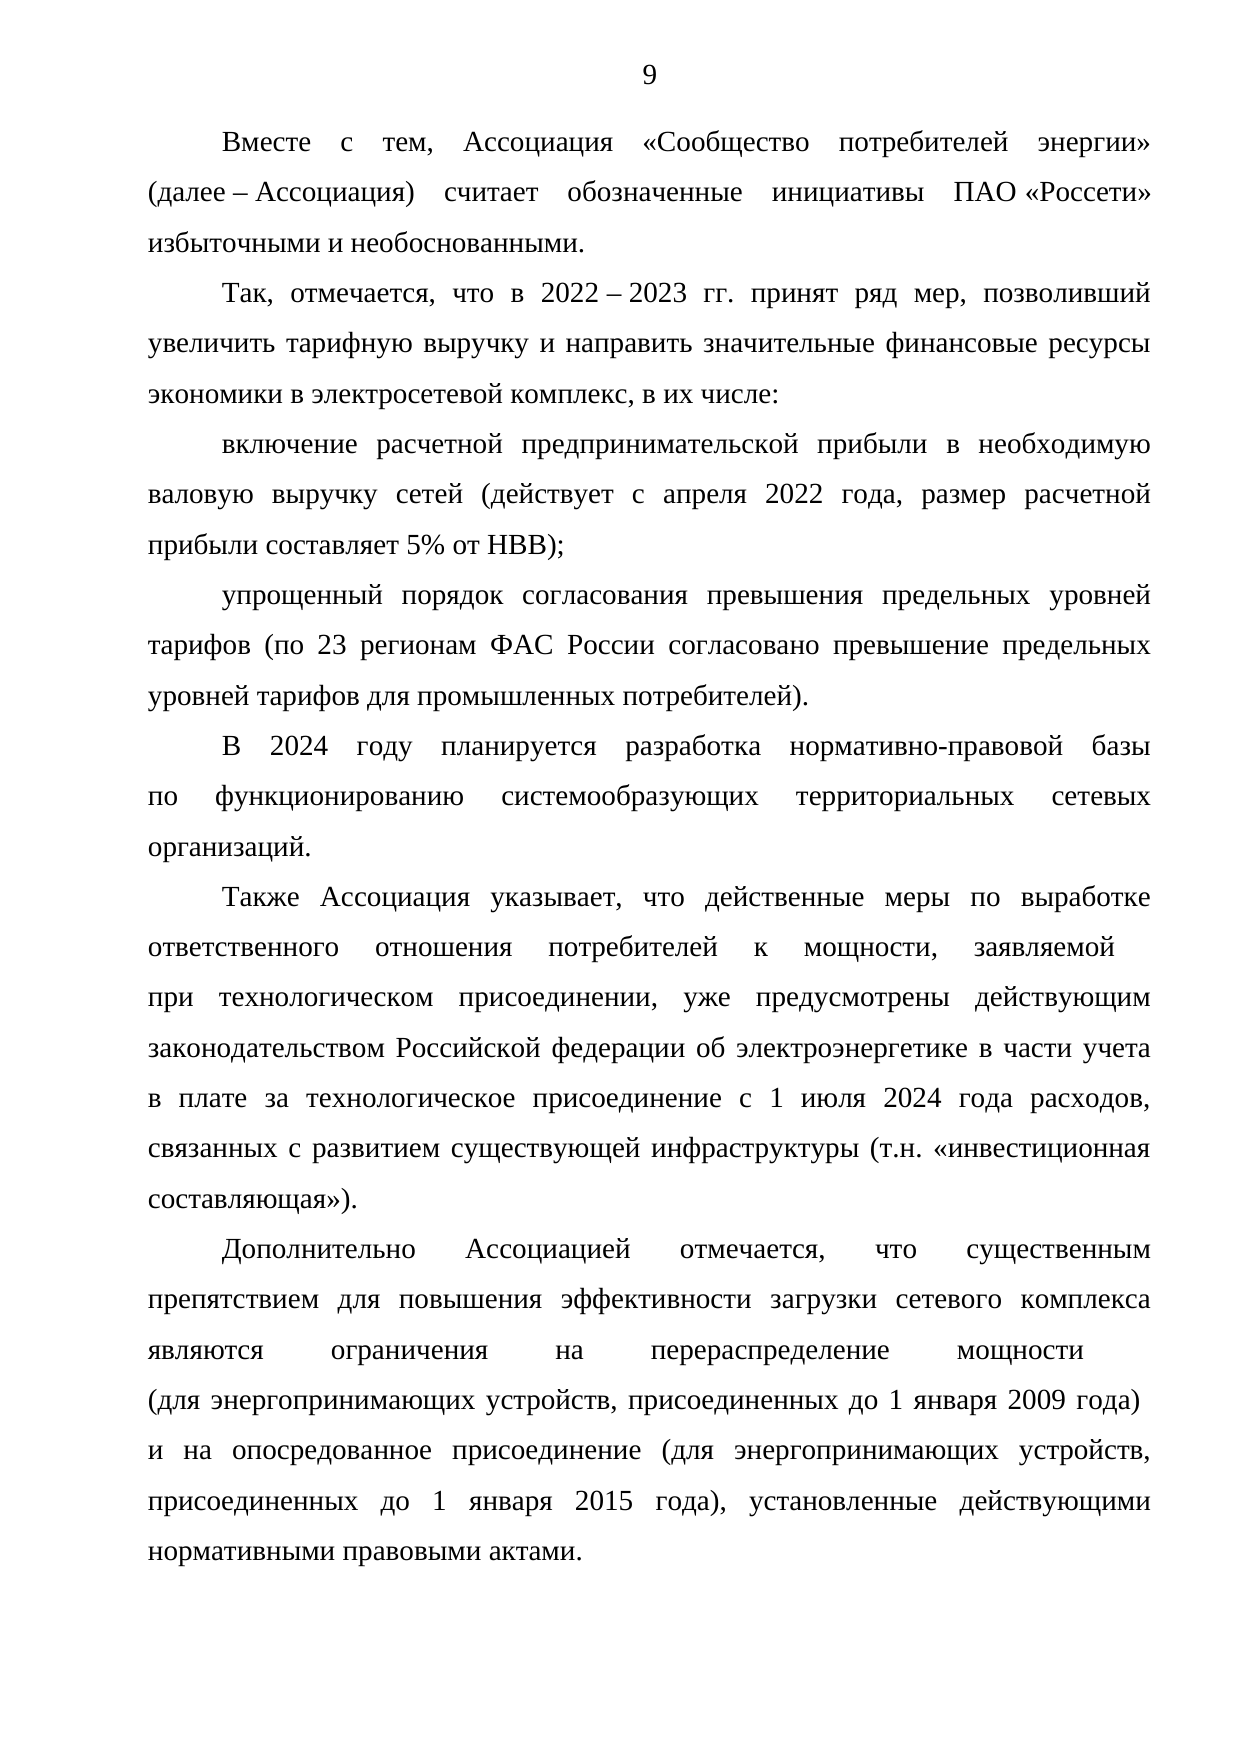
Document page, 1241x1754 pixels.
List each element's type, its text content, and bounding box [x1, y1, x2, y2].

text Дополнительно Ассоциацией отмечается, что существенным препятствием для повышения эффективности загрузки сетевого комплекса являются ограничения на перераспределение мощности (для энергопринимающих устройств, присоединенных до 1 января 2009 года) и на опосредованное присоединение (для энергопринимающих устройств, присоединенных до 1 января 2015 года), установленные действующими нормативными правовыми актами. [148, 1231, 1152, 1567]
text упрощенный порядок согласования превышения предельных уровней тарифов (по 23 регионам ФАС России согласовано превышение предельных уровней тарифов для промышленных потребителей). [148, 577, 1152, 711]
text включение расчетной предпринимательской прибыли в необходимую валовую выручку сетей (действует с апреля 2022 года, размер расчетной прибыли составляет 5% от НВВ); [148, 426, 1152, 560]
text В 2024 году планируется разработка нормативно-правовой базы по функционированию системообразующих территориальных сетевых организаций. [148, 728, 1152, 862]
text Так, отмечается, что в 2022 – 2023 гг. принят ряд мер, позволивший увеличить тарифную выручку и направить значительные финансовые ресурсы экономики в электросетевой комплекс, в их числе: [148, 275, 1152, 409]
text Вместе с тем, Ассоциация «Сообщество потребителей энергии» (далее – Ассоциация) считает обозначенные инициативы ПАО «Россети» избыточными и необоснованными. [148, 124, 1152, 258]
text Также Ассоциация указывает, что действенные меры по выработке ответственного отношения потребителей к мощности, заявляемой при технологическом присоединении, уже предусмотрены действующим законодательством Российской федерации об электроэнергетике в части учета в плате за технологическое присоединение с 1 июля 2024 года расходов, связанных с развитием существующей инфраструктуры (т.н. «инвестиционная составляющая»). [148, 879, 1152, 1214]
